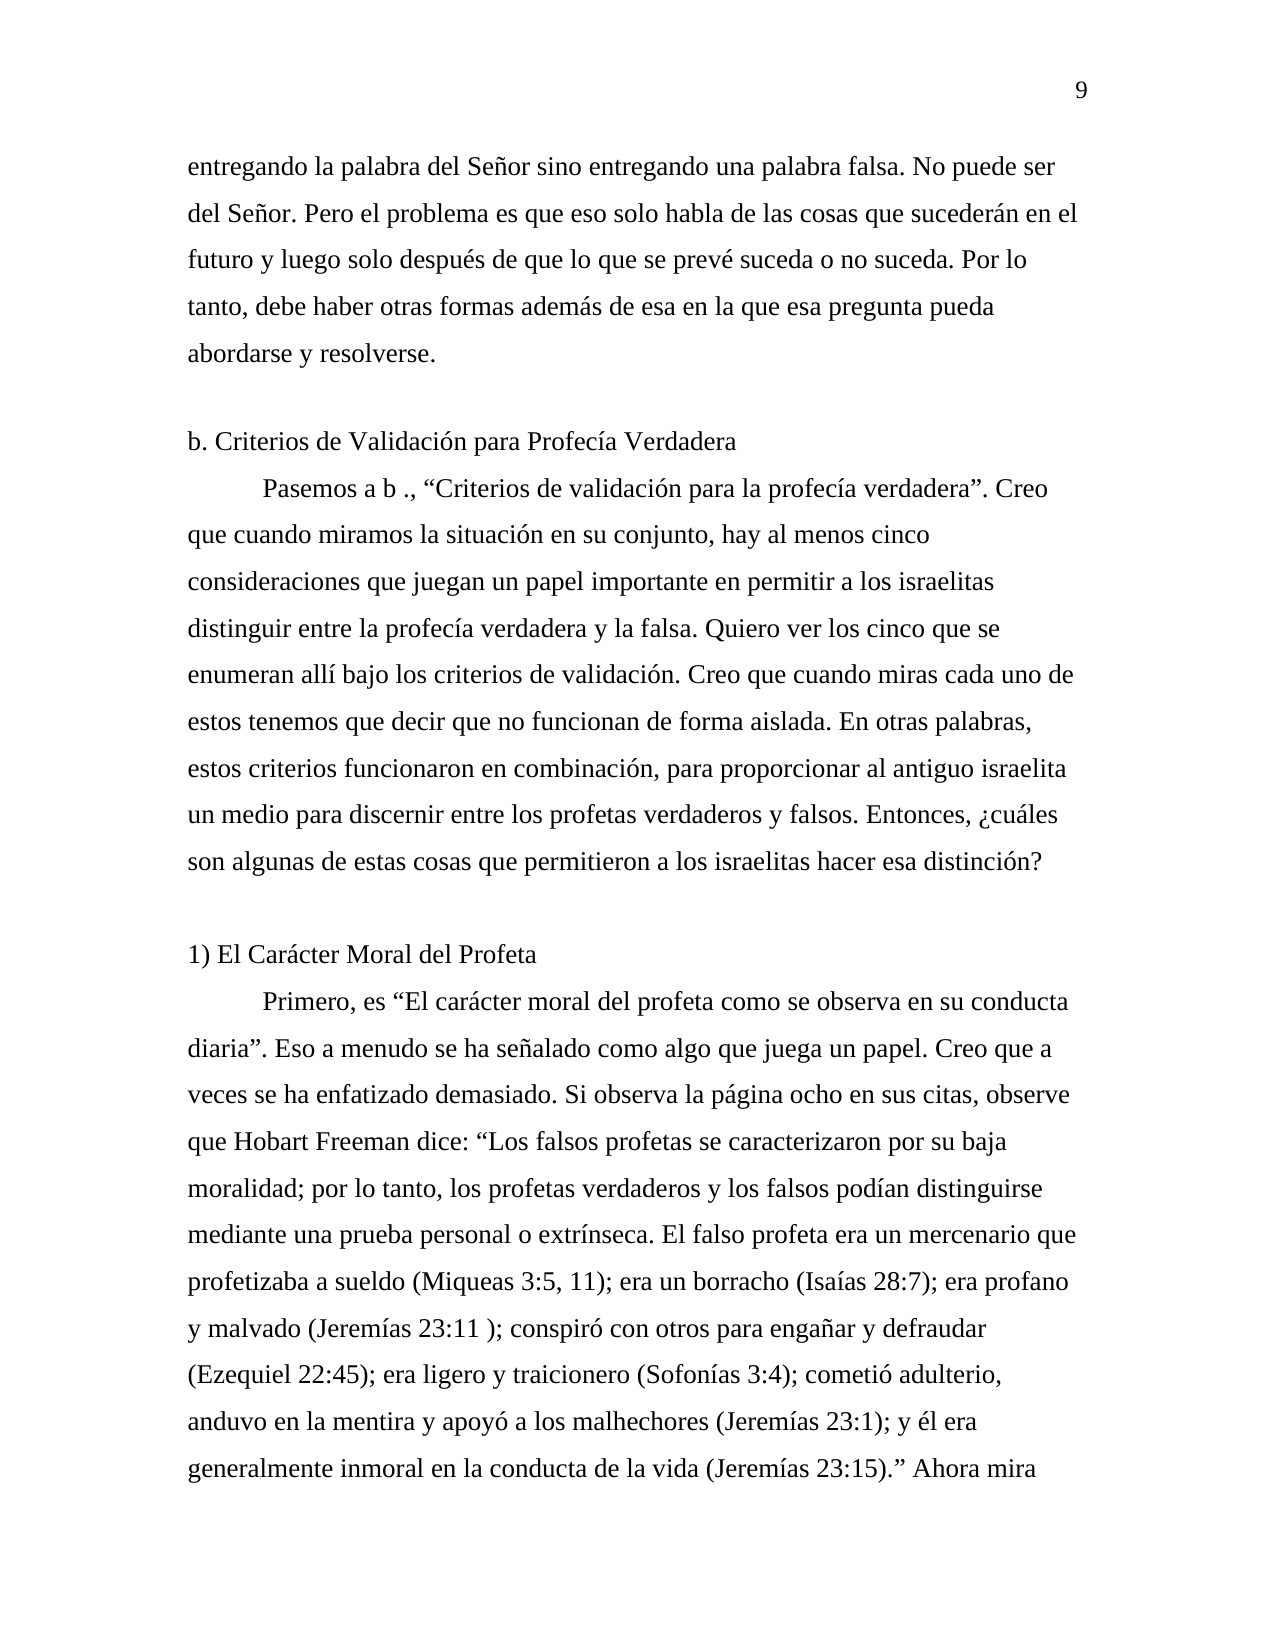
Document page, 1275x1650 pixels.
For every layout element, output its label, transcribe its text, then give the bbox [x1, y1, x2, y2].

text b. Criterios de Validación para Profecía Verdadera [187, 425, 1087, 456]
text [187, 985, 1087, 1483]
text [187, 150, 1087, 411]
text Pasemos a b ., “Criterios de validación para la profecía verdadera”. Creo que cuando miramos la situación en su conjunto, hay al menos cinco consideraciones que juegan un papel importante en permitir a los israelitas distinguir entre la profecía verdadera y la falsa. Quiero ver los cinco que se enumeran allí bajo los criterios de validación. Creo que cuando miras cada uno de estos tenemos que decir que no funcionan de forma aislada. En otras palabras, estos criterios funcionaron en combinación, para proporcionar al antiguo israelita un medio para discernir entre los profetas verdaderos y falsos. Entonces, ¿cuáles son algunas de estas cosas que permitieron a los israelitas hacer esa distinción? 1) El Carácter Moral del Profeta [187, 472, 1087, 970]
